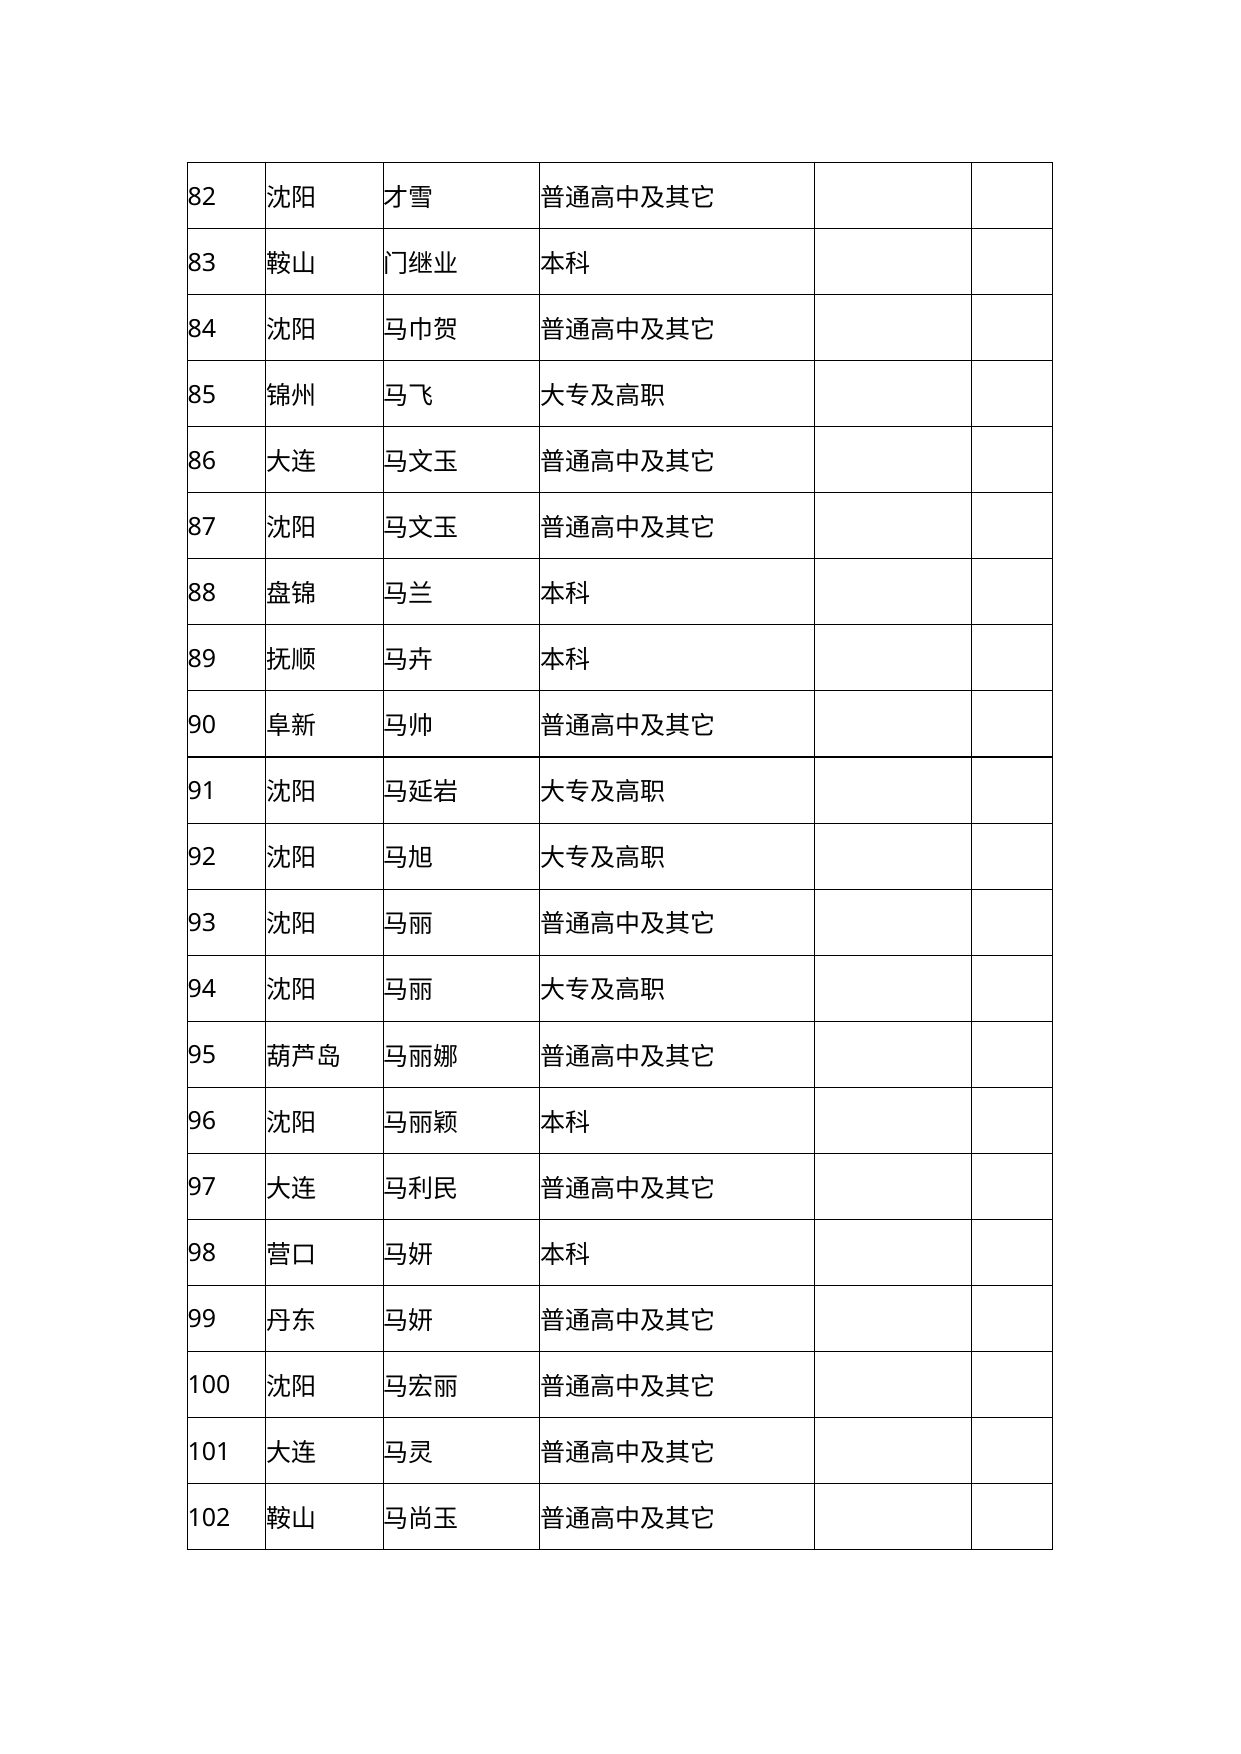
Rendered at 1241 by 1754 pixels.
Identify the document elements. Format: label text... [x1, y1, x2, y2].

table_cell [815, 824, 971, 888]
table_cell [972, 1484, 1052, 1549]
table_cell 96 [188, 1088, 265, 1153]
table_cell [972, 824, 1052, 888]
table_cell [815, 1220, 971, 1285]
table_cell 沈阳 [266, 758, 383, 822]
table_cell 大专及高职 [540, 824, 814, 888]
table_cell 沈阳 [266, 163, 383, 228]
table_cell 普通高中及其它 [540, 1286, 814, 1351]
table_cell [815, 1418, 971, 1483]
table_cell [972, 427, 1052, 492]
table_cell 95 [188, 1022, 265, 1087]
table_cell 本科 [540, 1220, 814, 1285]
table_cell 才雪 [384, 163, 539, 228]
table_cell 马帅 [384, 691, 539, 756]
table_cell 92 [188, 824, 265, 888]
table_cell [815, 691, 971, 756]
table_cell 鞍山 [266, 229, 383, 294]
table_cell 马丽娜 [384, 1022, 539, 1087]
table_cell 马灵 [384, 1418, 539, 1483]
table_cell [972, 1220, 1052, 1285]
table_cell [815, 163, 971, 228]
table_cell [815, 427, 971, 492]
table_cell [972, 1088, 1052, 1153]
table_cell [815, 295, 971, 360]
table_cell 沈阳 [266, 956, 383, 1021]
table_cell 94 [188, 956, 265, 1021]
table_cell [815, 229, 971, 294]
table_cell [972, 956, 1052, 1021]
table_cell 门继业 [384, 229, 539, 294]
table_cell 93 [188, 890, 265, 954]
table_cell 本科 [540, 229, 814, 294]
table_cell 阜新 [266, 691, 383, 756]
table_cell 马卉 [384, 625, 539, 690]
table_cell [972, 1154, 1052, 1219]
table_cell 马延岩 [384, 758, 539, 822]
table_cell 丹东 [266, 1286, 383, 1351]
table_cell 营口 [266, 1220, 383, 1285]
table_cell 90 [188, 691, 265, 756]
table_cell 82 [188, 163, 265, 228]
table_cell [815, 559, 971, 624]
table_cell 马丽 [384, 956, 539, 1021]
table_cell [972, 758, 1052, 822]
table_cell 87 [188, 493, 265, 558]
table_cell 98 [188, 1220, 265, 1285]
table_cell 普通高中及其它 [540, 1484, 814, 1549]
table_cell 抚顺 [266, 625, 383, 690]
table_cell 马文玉 [384, 493, 539, 558]
table_cell 沈阳 [266, 493, 383, 558]
table_cell [972, 1352, 1052, 1417]
table_cell 马宏丽 [384, 1352, 539, 1417]
table_cell 普通高中及其它 [540, 1022, 814, 1087]
table_cell [815, 493, 971, 558]
table_cell [815, 1154, 971, 1219]
table_cell 普通高中及其它 [540, 493, 814, 558]
table_cell 马丽 [384, 890, 539, 954]
table_cell 普通高中及其它 [540, 890, 814, 954]
table_cell [815, 1484, 971, 1549]
table_cell 本科 [540, 559, 814, 624]
table_cell 鞍山 [266, 1484, 383, 1549]
table_cell 普通高中及其它 [540, 691, 814, 756]
table_cell [972, 625, 1052, 690]
table_cell 99 [188, 1286, 265, 1351]
table_cell [815, 1286, 971, 1351]
table_cell [815, 361, 971, 426]
table_cell [972, 295, 1052, 360]
table_cell [972, 229, 1052, 294]
table_cell 大专及高职 [540, 956, 814, 1021]
table_cell [972, 1022, 1052, 1087]
table_cell [815, 956, 971, 1021]
table_cell 85 [188, 361, 265, 426]
table_cell [972, 1418, 1052, 1483]
table_cell 83 [188, 229, 265, 294]
table_cell 马文玉 [384, 427, 539, 492]
table_cell [972, 890, 1052, 954]
table_cell 马尚玉 [384, 1484, 539, 1549]
table_cell [815, 1022, 971, 1087]
table_cell 盘锦 [266, 559, 383, 624]
table_cell 普通高中及其它 [540, 1418, 814, 1483]
table_cell [972, 559, 1052, 624]
table_cell 马妍 [384, 1286, 539, 1351]
table_cell 101 [188, 1418, 265, 1483]
table_cell 89 [188, 625, 265, 690]
table_cell 锦州 [266, 361, 383, 426]
table_cell 葫芦岛 [266, 1022, 383, 1087]
table_cell 本科 [540, 1088, 814, 1153]
table_cell 大连 [266, 427, 383, 492]
table_cell [815, 758, 971, 822]
table_cell 91 [188, 758, 265, 822]
table_cell 普通高中及其它 [540, 427, 814, 492]
table_cell 沈阳 [266, 824, 383, 888]
table_cell 100 [188, 1352, 265, 1417]
table_cell 大专及高职 [540, 361, 814, 426]
table_cell 大连 [266, 1154, 383, 1219]
table_cell 84 [188, 295, 265, 360]
table_cell 马利民 [384, 1154, 539, 1219]
table_cell [815, 1352, 971, 1417]
table_cell 本科 [540, 625, 814, 690]
table_cell 102 [188, 1484, 265, 1549]
table_cell [972, 163, 1052, 228]
table_cell [815, 890, 971, 954]
table_cell 普通高中及其它 [540, 163, 814, 228]
table_cell 97 [188, 1154, 265, 1219]
table_cell 大连 [266, 1418, 383, 1483]
table_cell 普通高中及其它 [540, 295, 814, 360]
table_cell 沈阳 [266, 295, 383, 360]
table_cell 马旭 [384, 824, 539, 888]
table_cell [972, 493, 1052, 558]
table_cell [815, 1088, 971, 1153]
table_cell 沈阳 [266, 890, 383, 954]
table_cell [972, 1286, 1052, 1351]
table_cell 马丽颖 [384, 1088, 539, 1153]
table_cell [815, 625, 971, 690]
table_cell 马兰 [384, 559, 539, 624]
table_cell 86 [188, 427, 265, 492]
table_cell [972, 691, 1052, 756]
table_cell 马妍 [384, 1220, 539, 1285]
table_cell 88 [188, 559, 265, 624]
table_cell 大专及高职 [540, 758, 814, 822]
table_cell 马巾贺 [384, 295, 539, 360]
table_cell 沈阳 [266, 1088, 383, 1153]
table_cell [972, 361, 1052, 426]
table_cell 马飞 [384, 361, 539, 426]
table_cell 普通高中及其它 [540, 1154, 814, 1219]
table_cell 沈阳 [266, 1352, 383, 1417]
table_cell 普通高中及其它 [540, 1352, 814, 1417]
